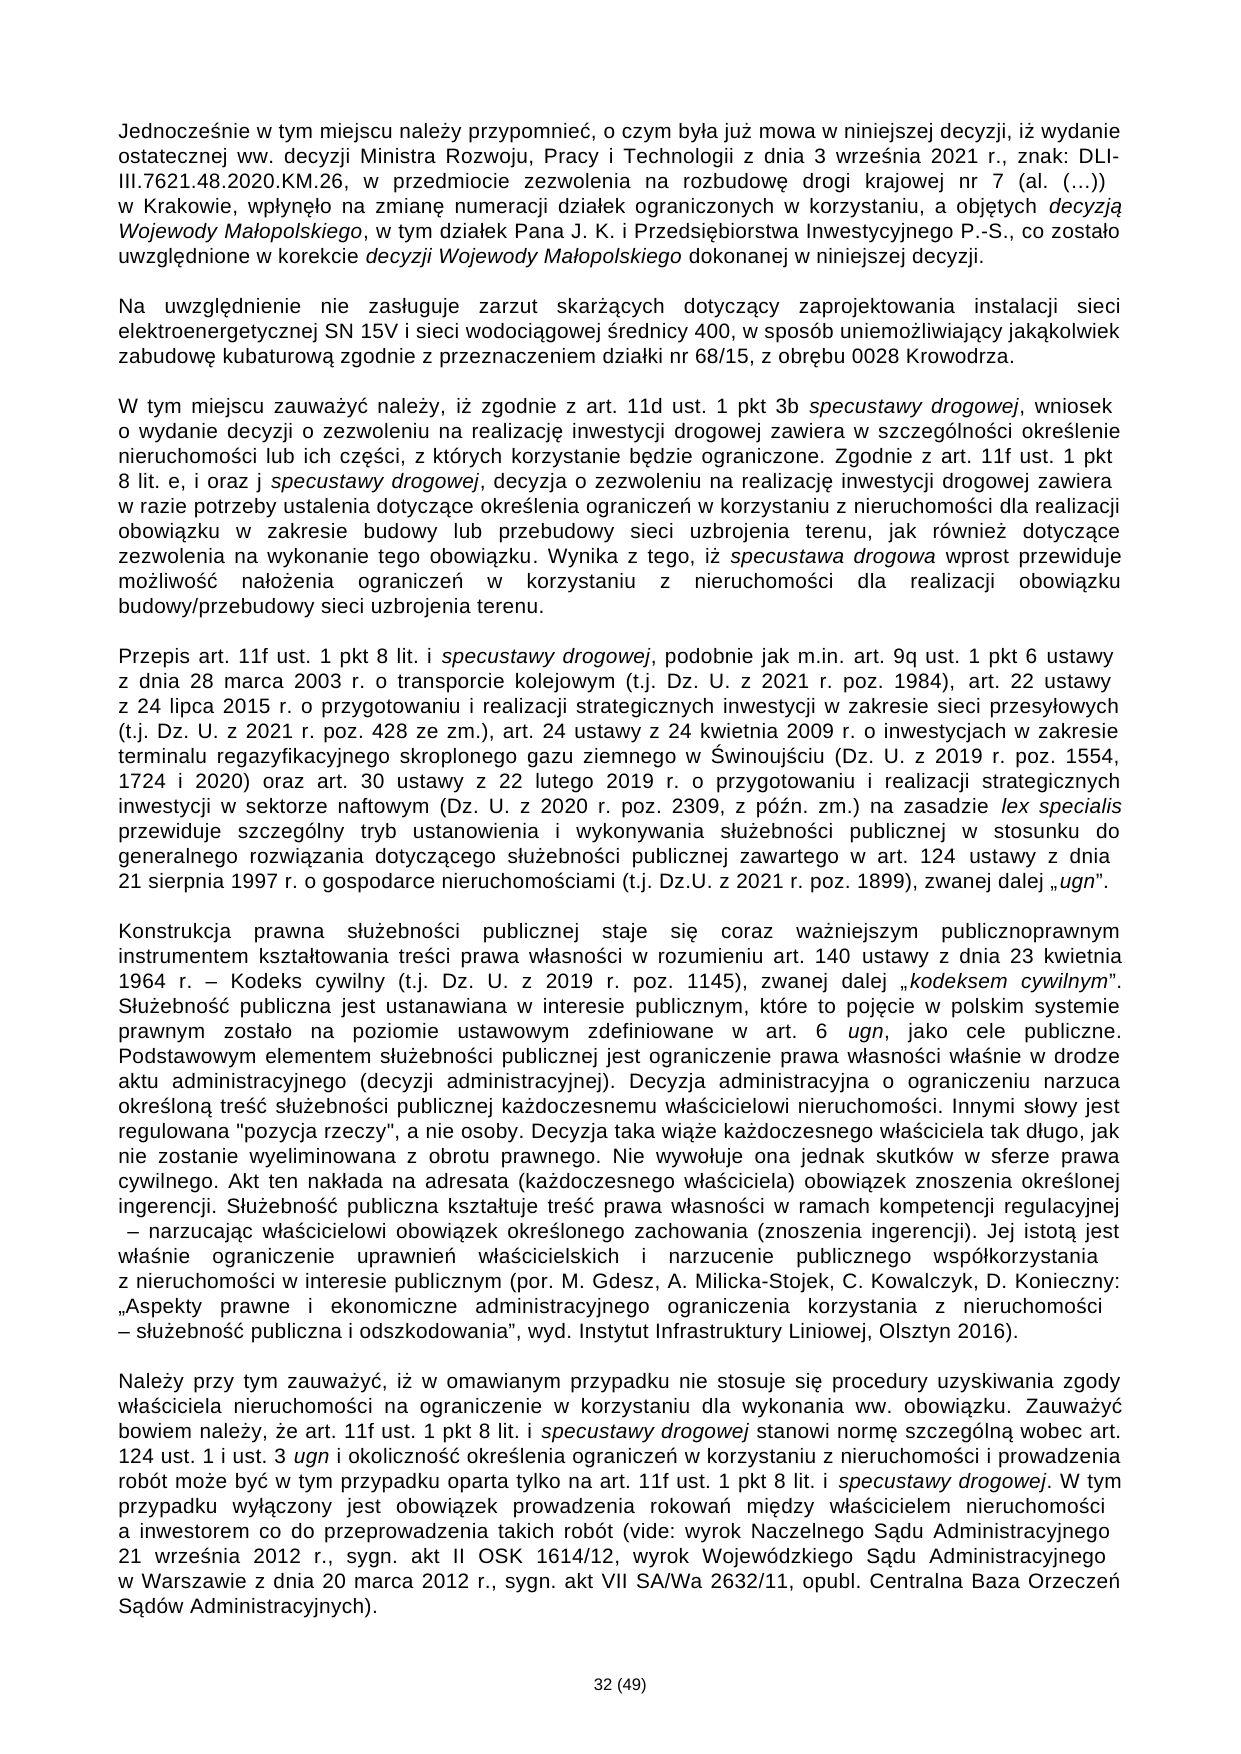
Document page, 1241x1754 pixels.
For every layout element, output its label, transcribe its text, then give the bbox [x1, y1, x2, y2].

text Konstrukcja prawna służebności publicznej staje się coraz ważniejszym publicznoprawnym instrumentem kształtowania treści prawa własności w rozumieniu art. 140 ustawy z dnia 23 kwietnia 1964 r. – Kodeks cywilny (t.j. Dz. U. z 2019 r. poz. 1145), zwanej dalej „kodeksem cywilnym”. Służebność publiczna jest ustanawiana w interesie publicznym, które to pojęcie w polskim systemie prawnym zostało na poziomie ustawowym zdefiniowane w art. 6 ugn, jako cele publiczne. Podstawowym elementem służebności publicznej jest ograniczenie prawa własności właśnie w drodze aktu administracyjnego (decyzji administracyjnej). Decyzja administracyjna o ograniczeniu narzuca określoną treść służebności publicznej każdoczesnemu właścicielowi nieruchomości. Innymi słowy jest regulowana "pozycja rzeczy", a nie osoby. Decyzja taka wiąże każdoczesnego właściciela tak długo, jak nie zostanie wyeliminowana z obrotu prawnego. Nie wywołuje ona jednak skutków w sferze prawa cywilnego. Akt ten nakłada na adresata (każdoczesnego właściciela) obowiązek znoszenia określonej ingerencji. Służebność publiczna kształtuje treść prawa własności w ramach kompetencji regulacyjnej – narzucając właścicielowi obowiązek określonego zachowania (znoszenia ingerencji). Jej istotą jest właśnie ograniczenie uprawnień właścicielskich i narzucenie publicznego współkorzystania z nieruchomości w interesie publicznym (por. M. Gdesz, A. Milicka-Stojek, C. Kowalczyk, D. Konieczny: „Aspekty prawne i ekonomiczne administracyjnego ograniczenia korzystania z nieruchomości – służebność publiczna i odszkodowania”, wyd. Instytut Infrastruktury Liniowej, Olsztyn 2016). [118, 918, 1122, 1343]
text Na uwzględnienie nie zasługuje zarzut skarżących dotyczący zaprojektowania instalacji sieci elektroenergetycznej SN 15V i sieci wodociągowej średnicy 400, w sposób uniemożliwiający jakąkolwiek zabudowę kubaturową zgodnie z przeznaczeniem działki nr 68/15, z obrębu 0028 Krowodrza. [118, 293, 1122, 368]
text Jednocześnie w tym miejscu należy przypomnieć, o czym była już mowa w niniejszej decyzji, iż wydanie ostatecznej ww. decyzji Ministra Rozwoju, Pracy i Technologii z dnia 3 września 2021 r., znak: DLI-III.7621.48.2020.KM.26, w przedmiocie zezwolenia na rozbudowę drogi krajowej nr 7 (al. (…)) w Krakowie, wpłynęło na zmianę numeracji działek ograniczonych w korzystaniu, a objętych decyzją Wojewody Małopolskiego, w tym działek Pana J. K. i Przedsiębiorstwa Inwestycyjnego P.-S., co zostało uwzględnione w korekcie decyzji Wojewody Małopolskiego dokonanej w niniejszej decyzji. [118, 118, 1122, 268]
text Należy przy tym zauważyć, iż w omawianym przypadku nie stosuje się procedury uzyskiwania zgody właściciela nieruchomości na ograniczenie w korzystaniu dla wykonania ww. obowiązku. Zauważyć bowiem należy, że art. 11f ust. 1 pkt 8 lit. i specustawy drogowej stanowi normę szczególną wobec art. 124 ust. 1 i ust. 3 ugn i okoliczność określenia ograniczeń w korzystaniu z nieruchomości i prowadzenia robót może być w tym przypadku oparta tylko na art. 11f ust. 1 pkt 8 lit. i specustawy drogowej. W tym przypadku wyłączony jest obowiązek prowadzenia rokowań między właścicielem nieruchomości a inwestorem co do przeprowadzenia takich robót (vide: wyrok Naczelnego Sądu Administracyjnego 21 września 2012 r., sygn. akt II OSK 1614/12, wyrok Wojewódzkiego Sądu Administracyjnego w Warszawie z dnia 20 marca 2012 r., sygn. akt VII SA/Wa 2632/11, opubl. Centralna Baza Orzeczeń Sądów Administracyjnych). [118, 1368, 1122, 1618]
text Przepis art. 11f ust. 1 pkt 8 lit. i specustawy drogowej, podobnie jak m.in. art. 9q ust. 1 pkt 6 ustawy z dnia 28 marca 2003 r. o transporcie kolejowym (t.j. Dz. U. z 2021 r. poz. 1984), art. 22 ustawy z 24 lipca 2015 r. o przygotowaniu i realizacji strategicznych inwestycji w zakresie sieci przesyłowych (t.j. Dz. U. z 2021 r. poz. 428 ze zm.), art. 24 ustawy z 24 kwietnia 2009 r. o inwestycjach w zakresie terminalu regazyfikacyjnego skroplonego gazu ziemnego w Świnoujściu (Dz. U. z 2019 r. poz. 1554, 1724 i 2020) oraz art. 30 ustawy z 22 lutego 2019 r. o przygotowaniu i realizacji strategicznych inwestycji w sektorze naftowym (Dz. U. z 2020 r. poz. 2309, z późn. zm.) na zasadzie lex specialis przewiduje szczególny tryb ustanowienia i wykonywania służebności publicznej w stosunku do generalnego rozwiązania dotyczącego służebności publicznej zawartego w art. 124 ustawy z dnia 21 sierpnia 1997 r. o gospodarce nieruchomościami (t.j. Dz.U. z 2021 r. poz. 1899), zwanej dalej „ugn”. [118, 643, 1122, 893]
text W tym miejscu zauważyć należy, iż zgodnie z art. 11d ust. 1 pkt 3b specustawy drogowej, wniosek o wydanie decyzji o zezwoleniu na realizację inwestycji drogowej zawiera w szczególności określenie nieruchomości lub ich części, z których korzystanie będzie ograniczone. Zgodnie z art. 11f ust. 1 pkt 8 lit. e, i oraz j specustawy drogowej, decyzja o zezwoleniu na realizację inwestycji drogowej zawiera w razie potrzeby ustalenia dotyczące określenia ograniczeń w korzystaniu z nieruchomości dla realizacji obowiązku w zakresie budowy lub przebudowy sieci uzbrojenia terenu, jak również dotyczące zezwolenia na wykonanie tego obowiązku. Wynika z tego, iż specustawa drogowa wprost przewiduje możliwość nałożenia ograniczeń w korzystaniu z nieruchomości dla realizacji obowiązku budowy/przebudowy sieci uzbrojenia terenu. [118, 393, 1122, 618]
